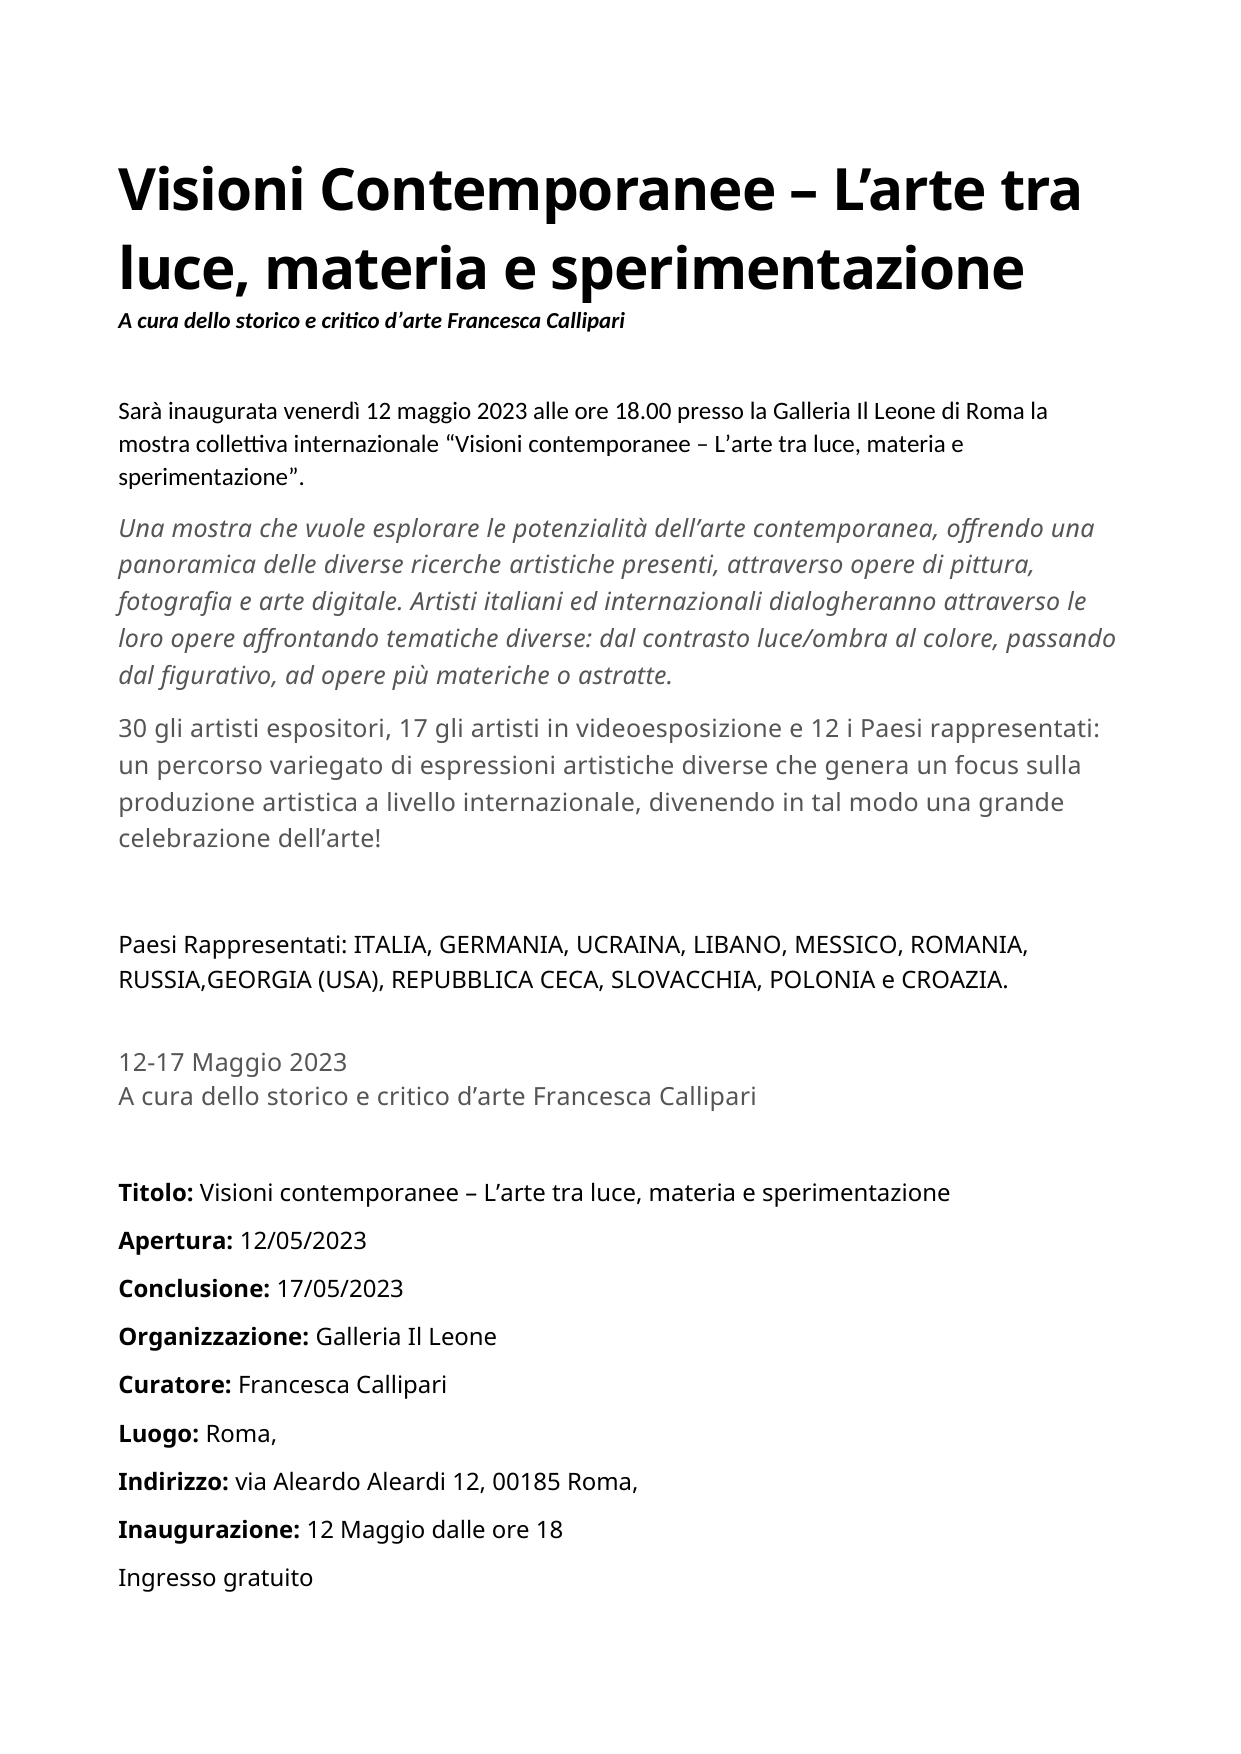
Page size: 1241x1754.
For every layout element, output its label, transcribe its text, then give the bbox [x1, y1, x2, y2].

text Organizzazione: Galleria Il Leone [118, 1320, 1122, 1353]
text Ingresso gratuito [118, 1561, 1122, 1594]
text Luogo: Roma, [118, 1416, 1122, 1449]
text 12-17 Maggio 2023 [118, 1045, 1122, 1079]
text Una mostra che vuole esplorare le potenzialità dell’arte contemporanea, offrendo una panoramica delle diverse ricerche artistiche presenti, attraverso opere di pittura, fotografia e arte digitale. Artisti italiani ed internazionali dialogheranno attraverso le loro opere affrontando tematiche diverse: dal contrasto luce/ombra al colore, passando dal figurativo, ad opere più materiche o astratte. [118, 510, 1122, 691]
text 30 gli artisti espositori, 17 gli artisti in videoesposizione e 12 i Paesi rappresentati: un percorso variegato di espressioni artistiche diverse che genera un focus sulla produzione artistica a livello internazionale, divenendo in tal modo una grande celebrazione dell’arte! [118, 711, 1122, 855]
text A cura dello storico e critico d’arte Francesca Callipari [118, 307, 1122, 334]
text Titolo: Visioni contemporanee – L’arte tra luce, materia e sperimentazione [118, 1175, 1122, 1208]
text Inaugurazione: 12 Maggio dalle ore 18 [118, 1513, 1122, 1546]
title Visioni Contemporanee – L’arte tra luce, materia e sperimentazione [118, 148, 1122, 307]
text Curatore: Francesca Callipari [118, 1368, 1122, 1401]
text Paesi Rappresentati: ITALIA, GERMANIA, UCRAINA, LIBANO, MESSICO, ROMANIA, RUSSIA,GEORGIA (USA), REPUBBLICA CECA, SLOVACCHIA, POLONIA e CROAZIA. [118, 928, 1122, 1026]
text Conclusione: 17/05/2023 [118, 1272, 1122, 1304]
text A cura dello storico e critico d’arte Francesca Callipari [118, 1079, 1122, 1113]
text Sarà inaugurata venerdì 12 maggio 2023 alle ore 18.00 presso la Galleria Il Leone di Roma la mostra collettiva internazionale “Visioni contemporanee – L’arte tra luce, materia e sperimentazione”. [118, 395, 1122, 491]
text Indirizzo: via Aleardo Aleardi 12, 00185 Roma, [118, 1465, 1122, 1497]
text Apertura: 12/05/2023 [118, 1223, 1122, 1256]
